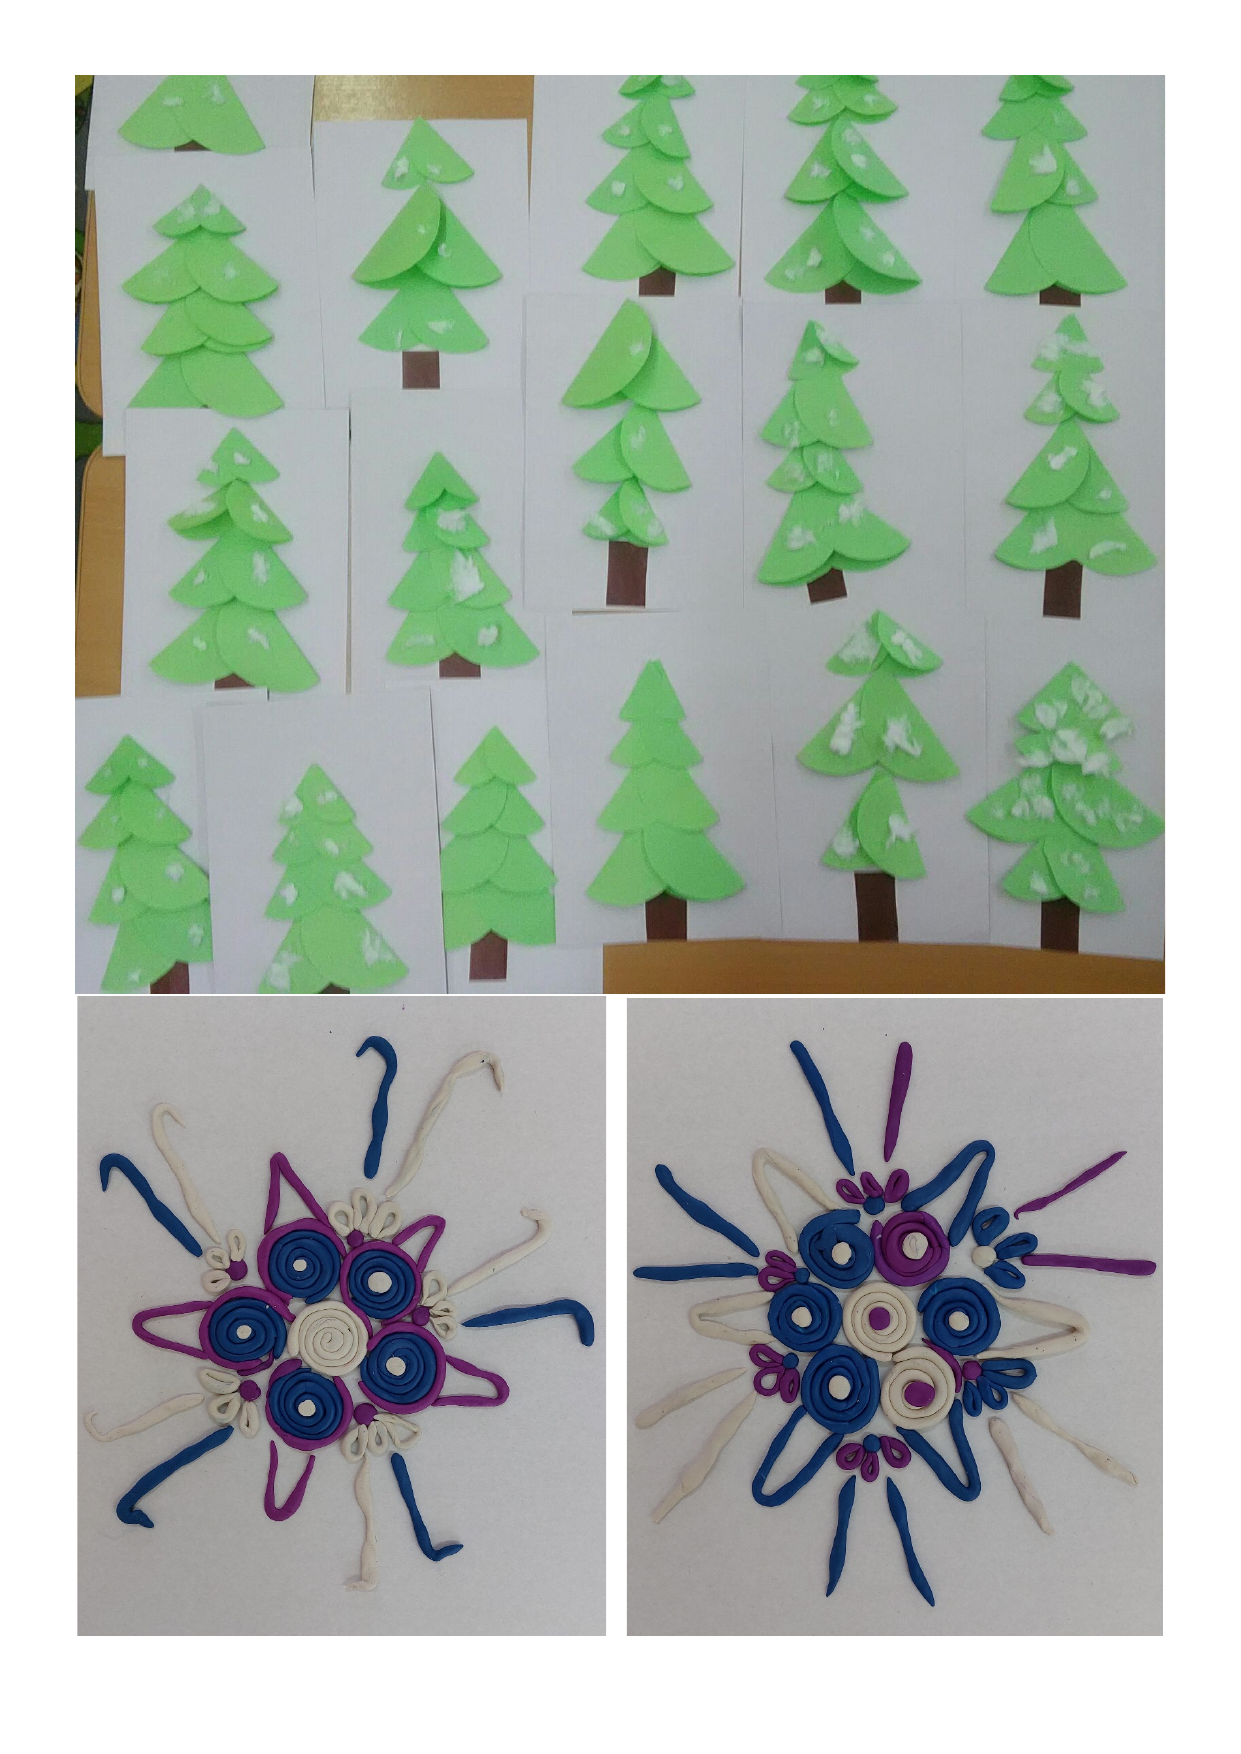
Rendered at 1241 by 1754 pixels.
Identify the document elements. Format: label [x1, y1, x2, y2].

picture [77, 996, 607, 1636]
picture [626, 998, 1163, 1636]
picture [75, 75, 1166, 994]
